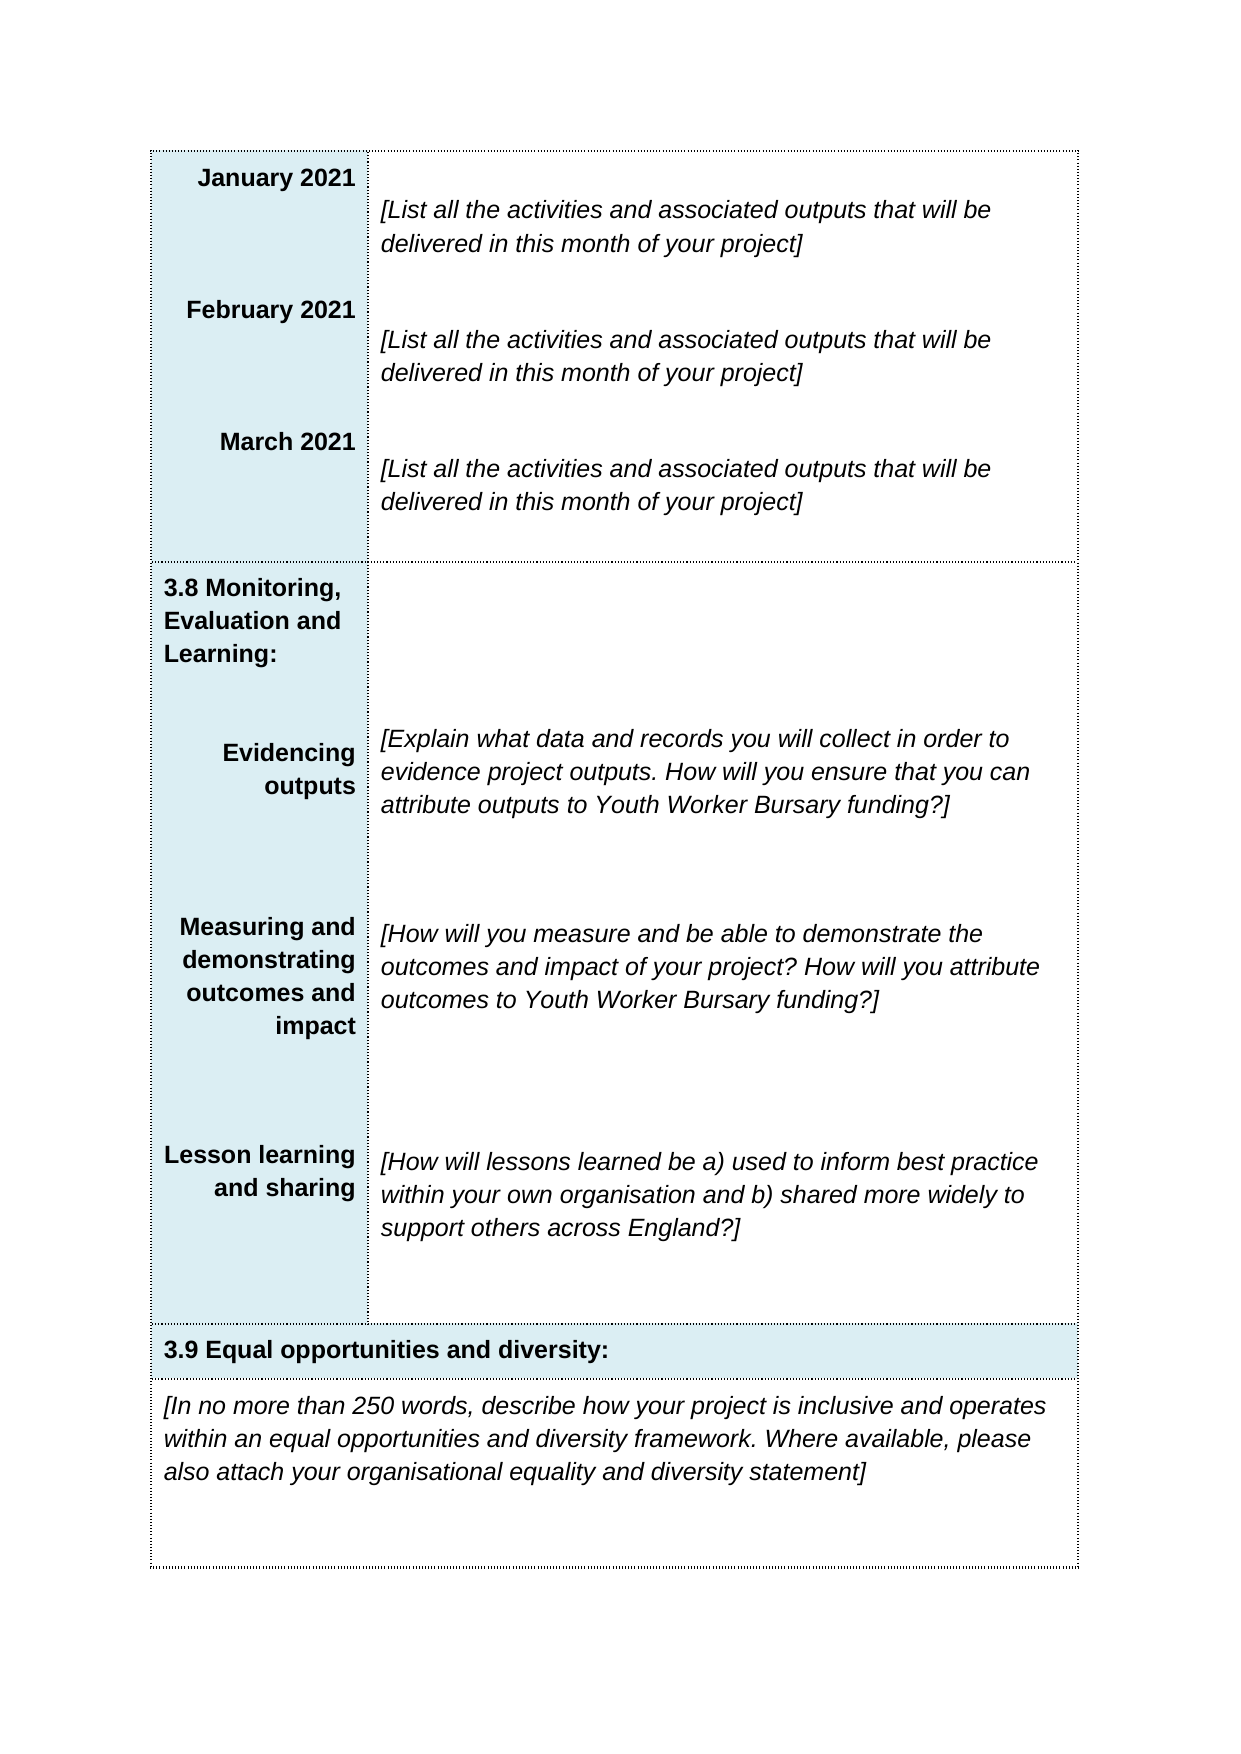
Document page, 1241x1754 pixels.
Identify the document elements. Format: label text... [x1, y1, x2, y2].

table_cell 3.9 Equal opportunities and diversity: [151, 1323, 1078, 1378]
table_cell [In no more than 250 words, describe how your project is inclusive and operates within an equal opportunities and diversity framework. Where available, please also attach your organisational equality and diversity statement] [151, 1378, 1078, 1566]
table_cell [368, 150, 1078, 561]
table_cell [Explain what data and records you will collect in order to evidence project outputs. How will you ensure that you can attribute outputs to Youth Worker Bursary funding?] [How will you measure and be able to demonstrate the outcomes and impact of your project? How will you attribute outcomes to Youth Worker Bursary funding?] [How will lessons learned be a) used to inform best practice within your own organisation and b) shared more widely to support others across England?] [368, 561, 1078, 1323]
table_cell 3.8 Monitoring, Evaluation and Learning: Evidencing outputs Measuring and demonstrating outcomes and impact Lesson learning and sharing [151, 561, 368, 1323]
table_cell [151, 150, 368, 561]
